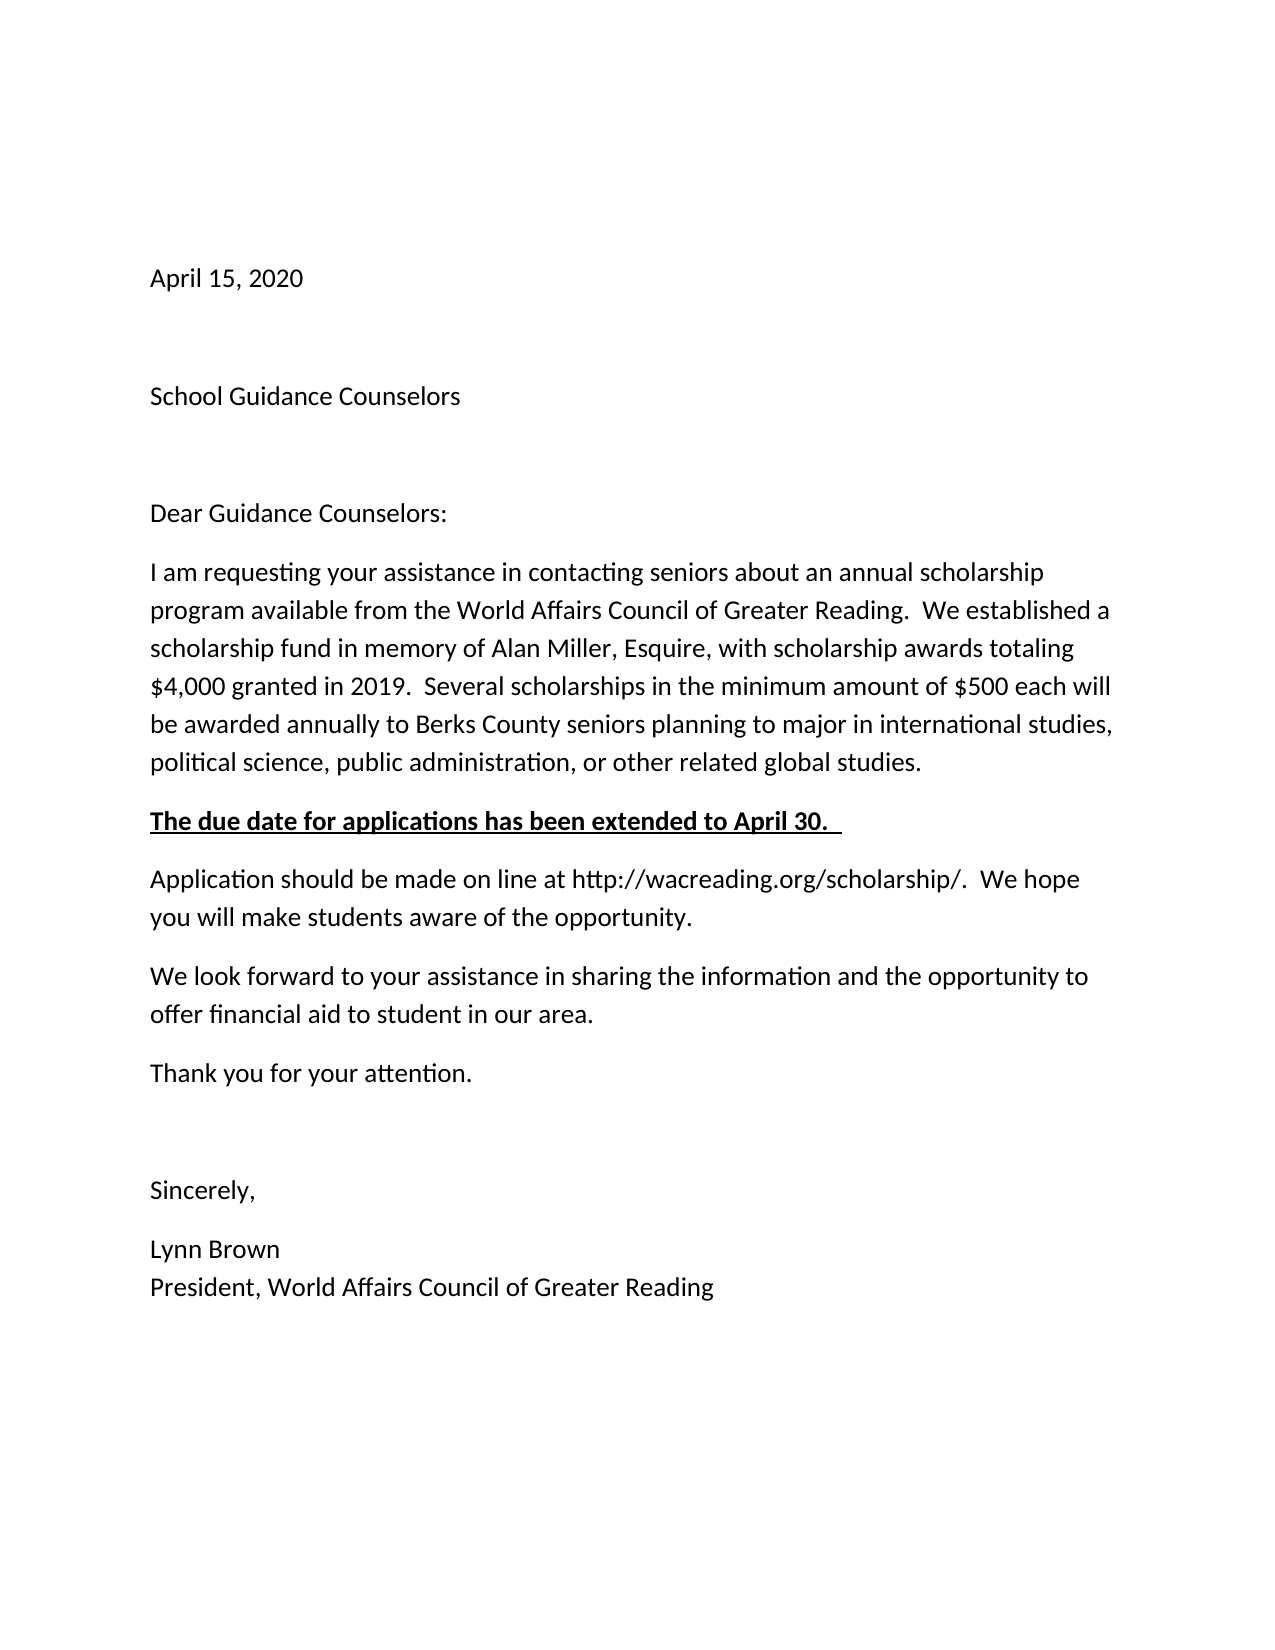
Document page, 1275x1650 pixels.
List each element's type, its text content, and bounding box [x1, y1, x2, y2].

text The due date for applications has been extended to April 30. [150, 804, 1125, 837]
text School Guidance Counselors [150, 379, 1125, 412]
text Sincerely, [150, 1173, 1125, 1206]
text I am requesting your assistance in contacting seniors about an annual scholarship program available from the World Affairs Council of Greater Reading. We established a scholarship fund in memory of Alan Miller, Esquire, with scholarship awards totaling $4,000 granted in 2019. Several scholarships in the minimum amount of $500 each will be awarded annually to Berks County seniors planning to major in international studies, political science, public administration, or other related global studies. [150, 555, 1125, 778]
text We look forward to your assistance in sharing the information and the opportunity to offer financial aid to student in our area. [150, 959, 1125, 1030]
text Thank you for your attention. [150, 1056, 1125, 1089]
text Lynn Brown [150, 1232, 1125, 1265]
text President, World Affairs Council of Greater Reading [150, 1270, 1125, 1303]
text Application should be made on line at http://wacreading.org/scholarship/. We hope you will make students aware of the opportunity. [150, 862, 1125, 933]
text April 15, 2020 [150, 262, 1125, 295]
text Dear Guidance Counselors: [150, 497, 1125, 530]
